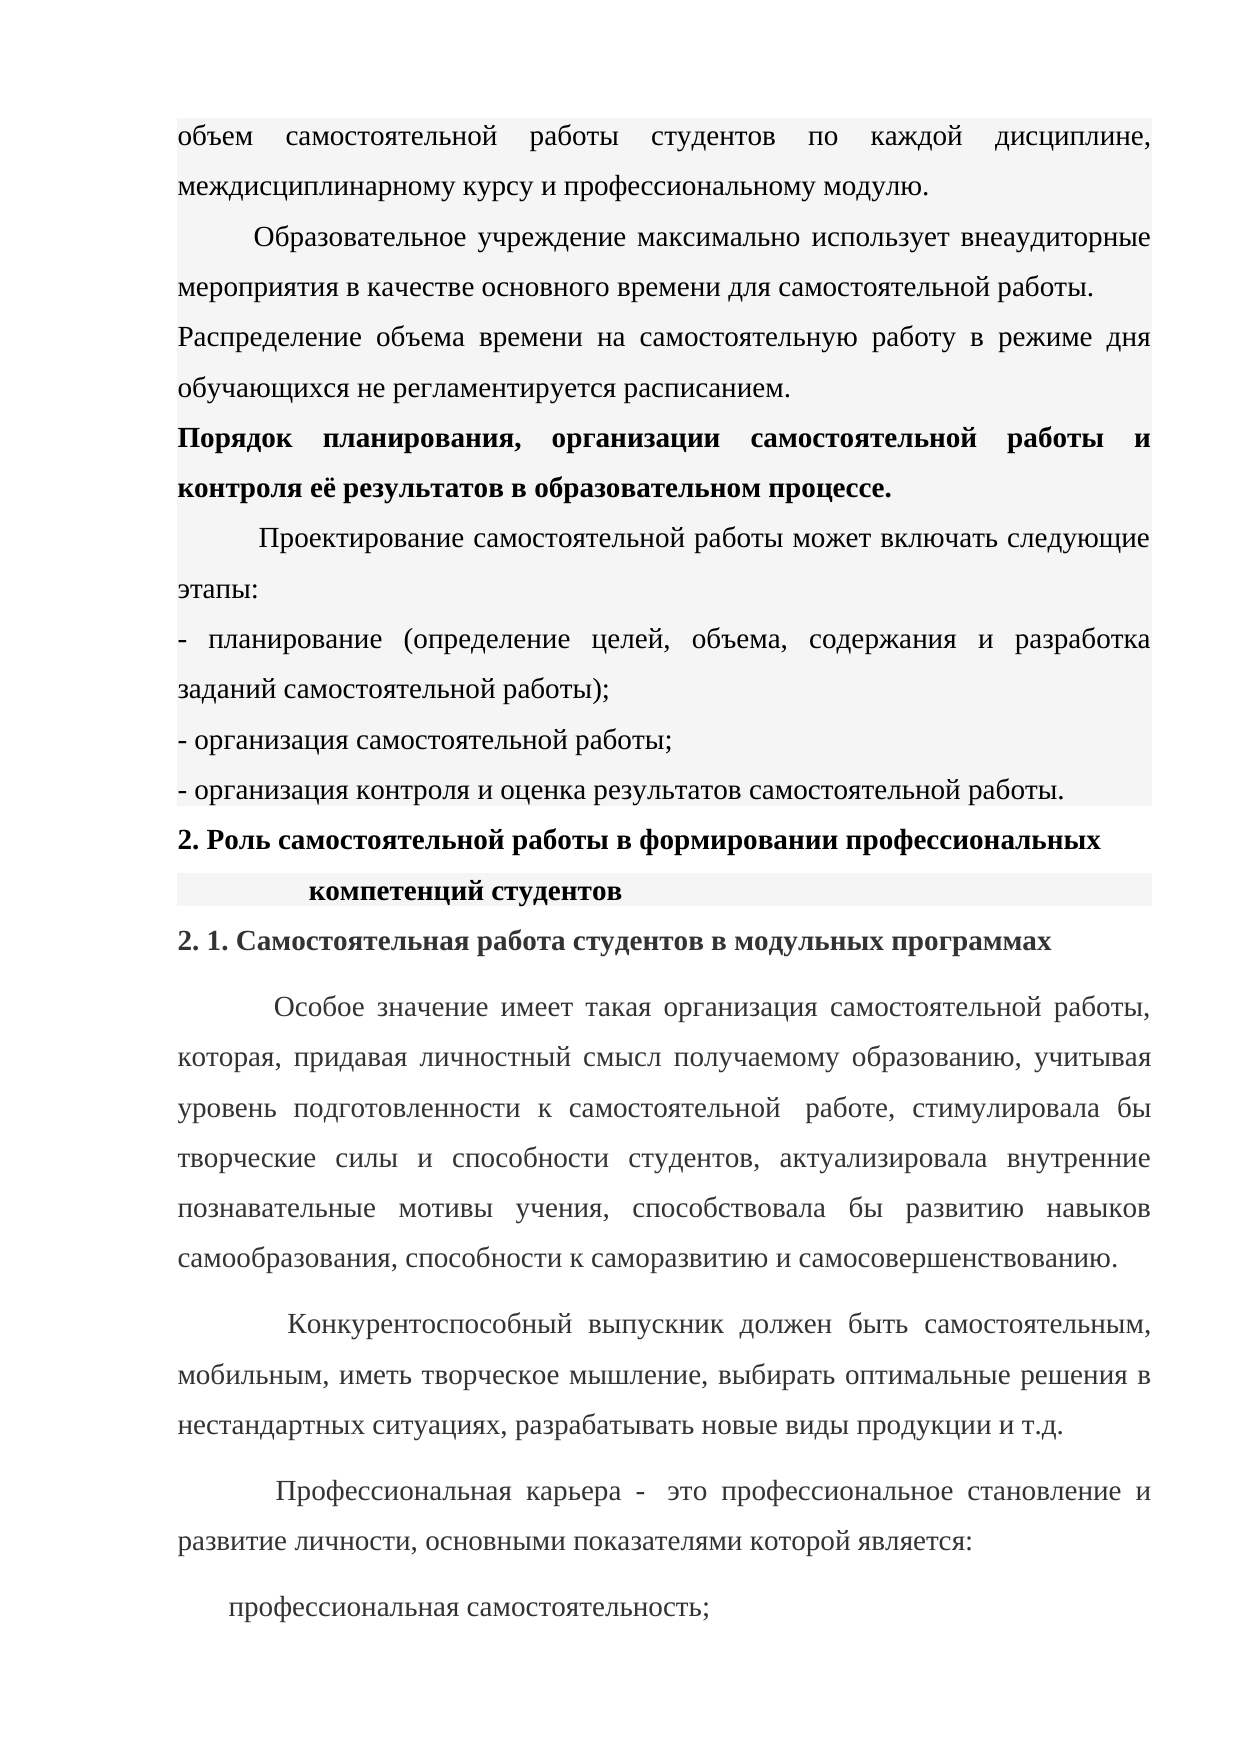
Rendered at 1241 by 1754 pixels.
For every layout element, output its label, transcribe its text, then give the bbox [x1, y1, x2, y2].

text - планирование (определение целей, объема, содержания и разработка заданий самостоятельной работы); [177, 621, 1152, 705]
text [177, 118, 1152, 202]
text Особое значение имеет такая организация самостоятельной работы, которая, придавая личностный смысл получаемому образованию, учитывая уровень подготовленности к самостоятельной работе, стимулировала бы творческие силы и способности студентов, актуализировала внутренние познавательные мотивы учения, способствовала бы развитию навыков самообразования, способности к саморазвитию и самосовершенствованию. [177, 989, 1152, 1274]
text Образовательное учреждение максимально использует внеаудиторные мероприятия в качестве основного времени для самостоятельной работы. [177, 219, 1152, 303]
text Распределение объема времени на самостоятельную работу в режиме дня обучающихся не регламентируется расписанием. [177, 319, 1152, 403]
text 2. Роль самостоятельной работы в формировании профессиональных [177, 822, 1152, 856]
text Профессиональная карьера - это профессиональное становление и развитие личности, основными показателями которой является: [177, 1473, 1152, 1557]
text профессиональная самостоятельность; [177, 1589, 1152, 1623]
text 2. 1. Самостоятельная работа студентов в модульных программах [177, 923, 1152, 957]
text компетенций студентов [177, 873, 1152, 906]
text Проектирование самостоятельной работы может включать следующие этапы: [177, 521, 1152, 604]
text Конкурентоспособный выпускник должен быть самостоятельным, мобильным, иметь творческое мышление, выбирать оптимальные решения в нестандартных ситуациях, разрабатывать новые виды продукции и т.д. [177, 1307, 1152, 1441]
text - организация самостоятельной работы; [177, 722, 1152, 755]
text - организация контроля и оценка результатов самостоятельной работы. [177, 772, 1152, 806]
text Порядок планирования, организации самостоятельной работы и контроля её результатов в образовательном процессе. [177, 420, 1152, 504]
